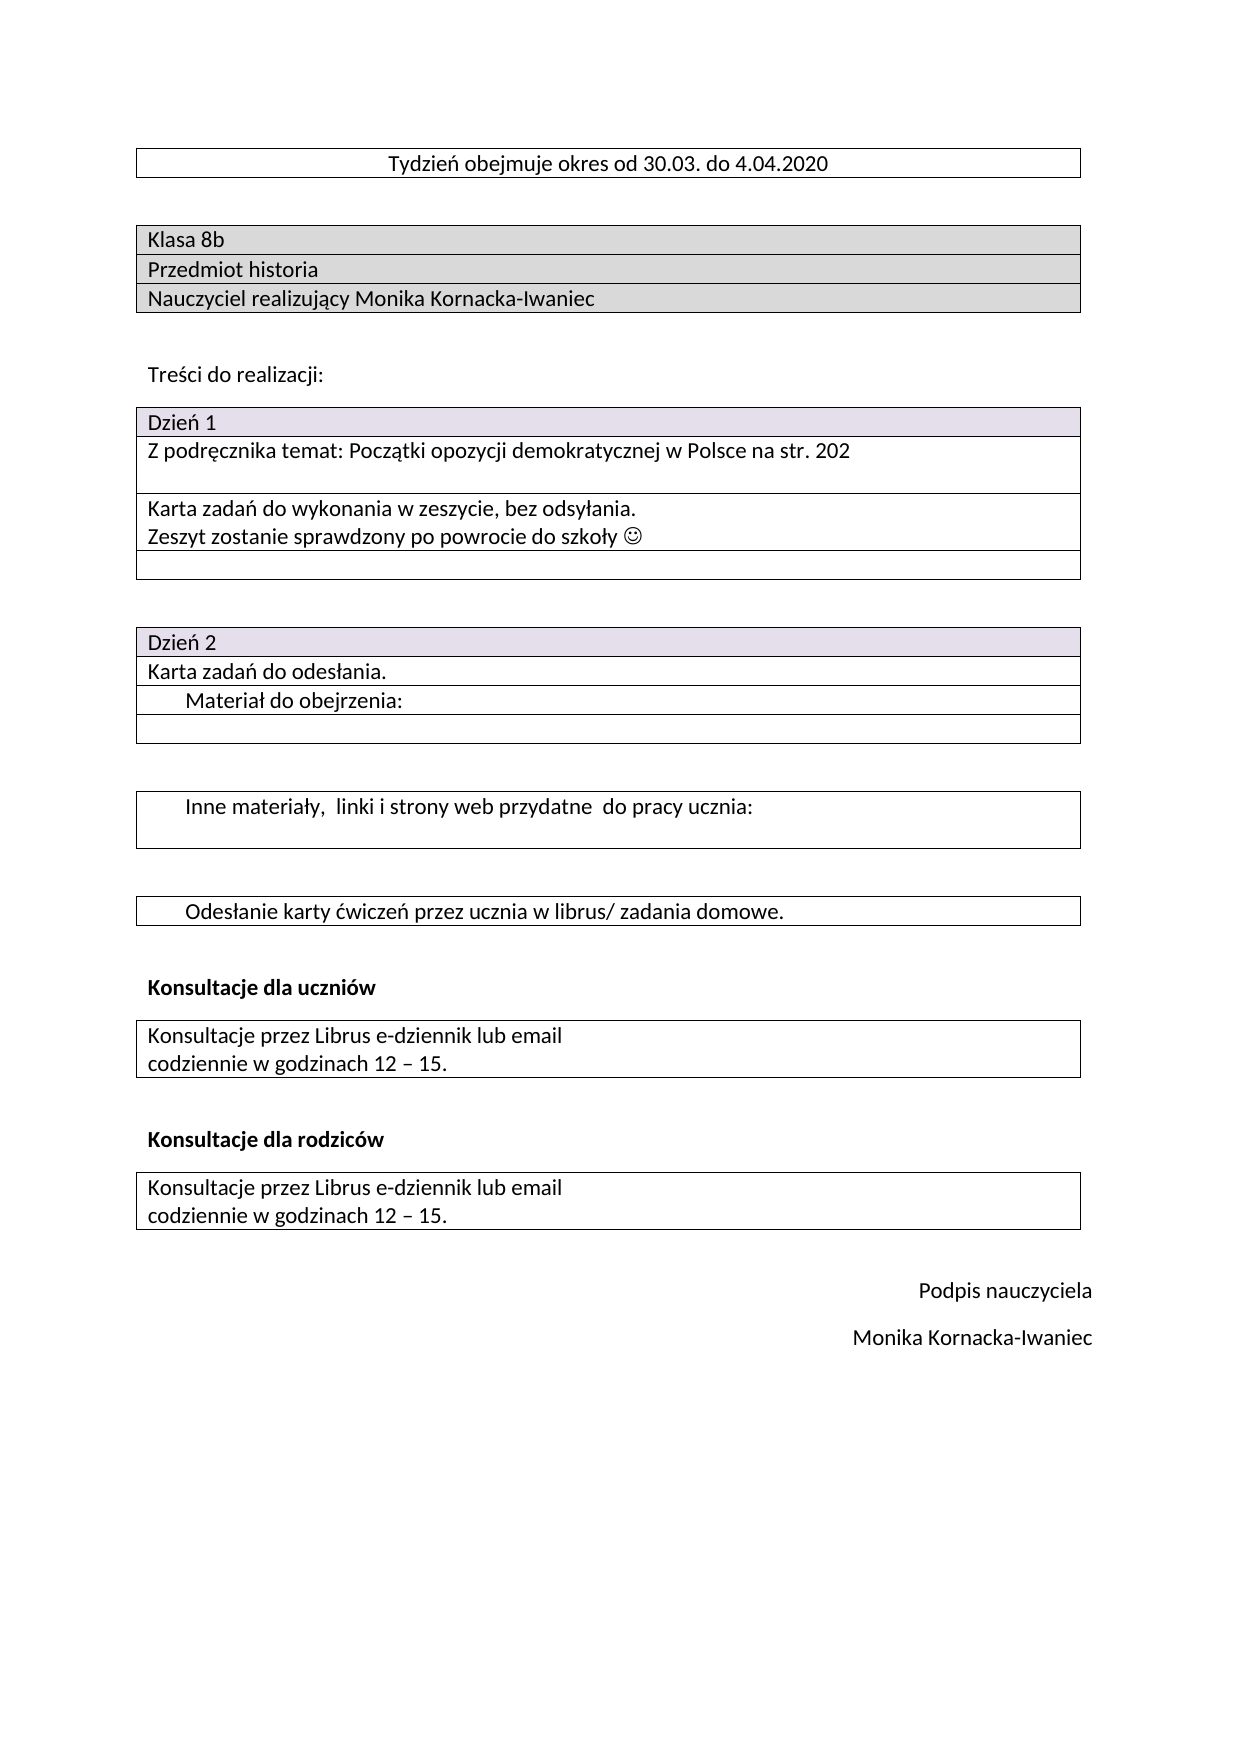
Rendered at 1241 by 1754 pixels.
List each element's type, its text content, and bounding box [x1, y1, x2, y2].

table_cell Karta zadań do wykonania w zeszycie, bez odsyłania. Zeszyt zostanie sprawdzony po powrocie do szkoły [137, 494, 1080, 550]
text Podpis nauczyciela [148, 1277, 1093, 1305]
table_header Dzień 2 [137, 628, 1080, 656]
table_header Tydzień obejmuje okres od 30.03. do 4.04.2020 [137, 149, 1080, 177]
table_header Dzień 1 [137, 408, 1080, 436]
table_header Odesłanie karty ćwiczeń przez ucznia w librus/ zadania domowe. [137, 897, 1080, 925]
table_header Inne materiały, linki i strony web przydatne do pracy ucznia: [137, 792, 1080, 848]
table_cell Z podręcznika temat: Początki opozycji demokratycznej w Polsce na str. 202 [137, 437, 1080, 493]
table_header Konsultacje przez Librus e-dziennik lub email codziennie w godzinach 12 – 15. [137, 1173, 1080, 1229]
table_cell Karta zadań do odesłania. [137, 657, 1080, 685]
text Konsultacje dla rodziców [148, 1125, 1093, 1153]
table_cell [137, 715, 1080, 743]
table_cell Materiał do obejrzenia: [137, 686, 1080, 714]
table_cell Przedmiot historia [137, 255, 1080, 283]
table_cell [137, 551, 1080, 579]
table_cell Nauczyciel realizujący Monika Kornacka-Iwaniec [137, 284, 1080, 312]
text Monika Kornacka-Iwaniec [148, 1323, 1093, 1352]
text Treści do realizacji: [148, 360, 1093, 388]
table_header Konsultacje przez Librus e-dziennik lub email codziennie w godzinach 12 – 15. [137, 1021, 1080, 1077]
text Konsultacje dla uczniów [148, 973, 1093, 1001]
table_header Klasa 8b [137, 226, 1080, 254]
